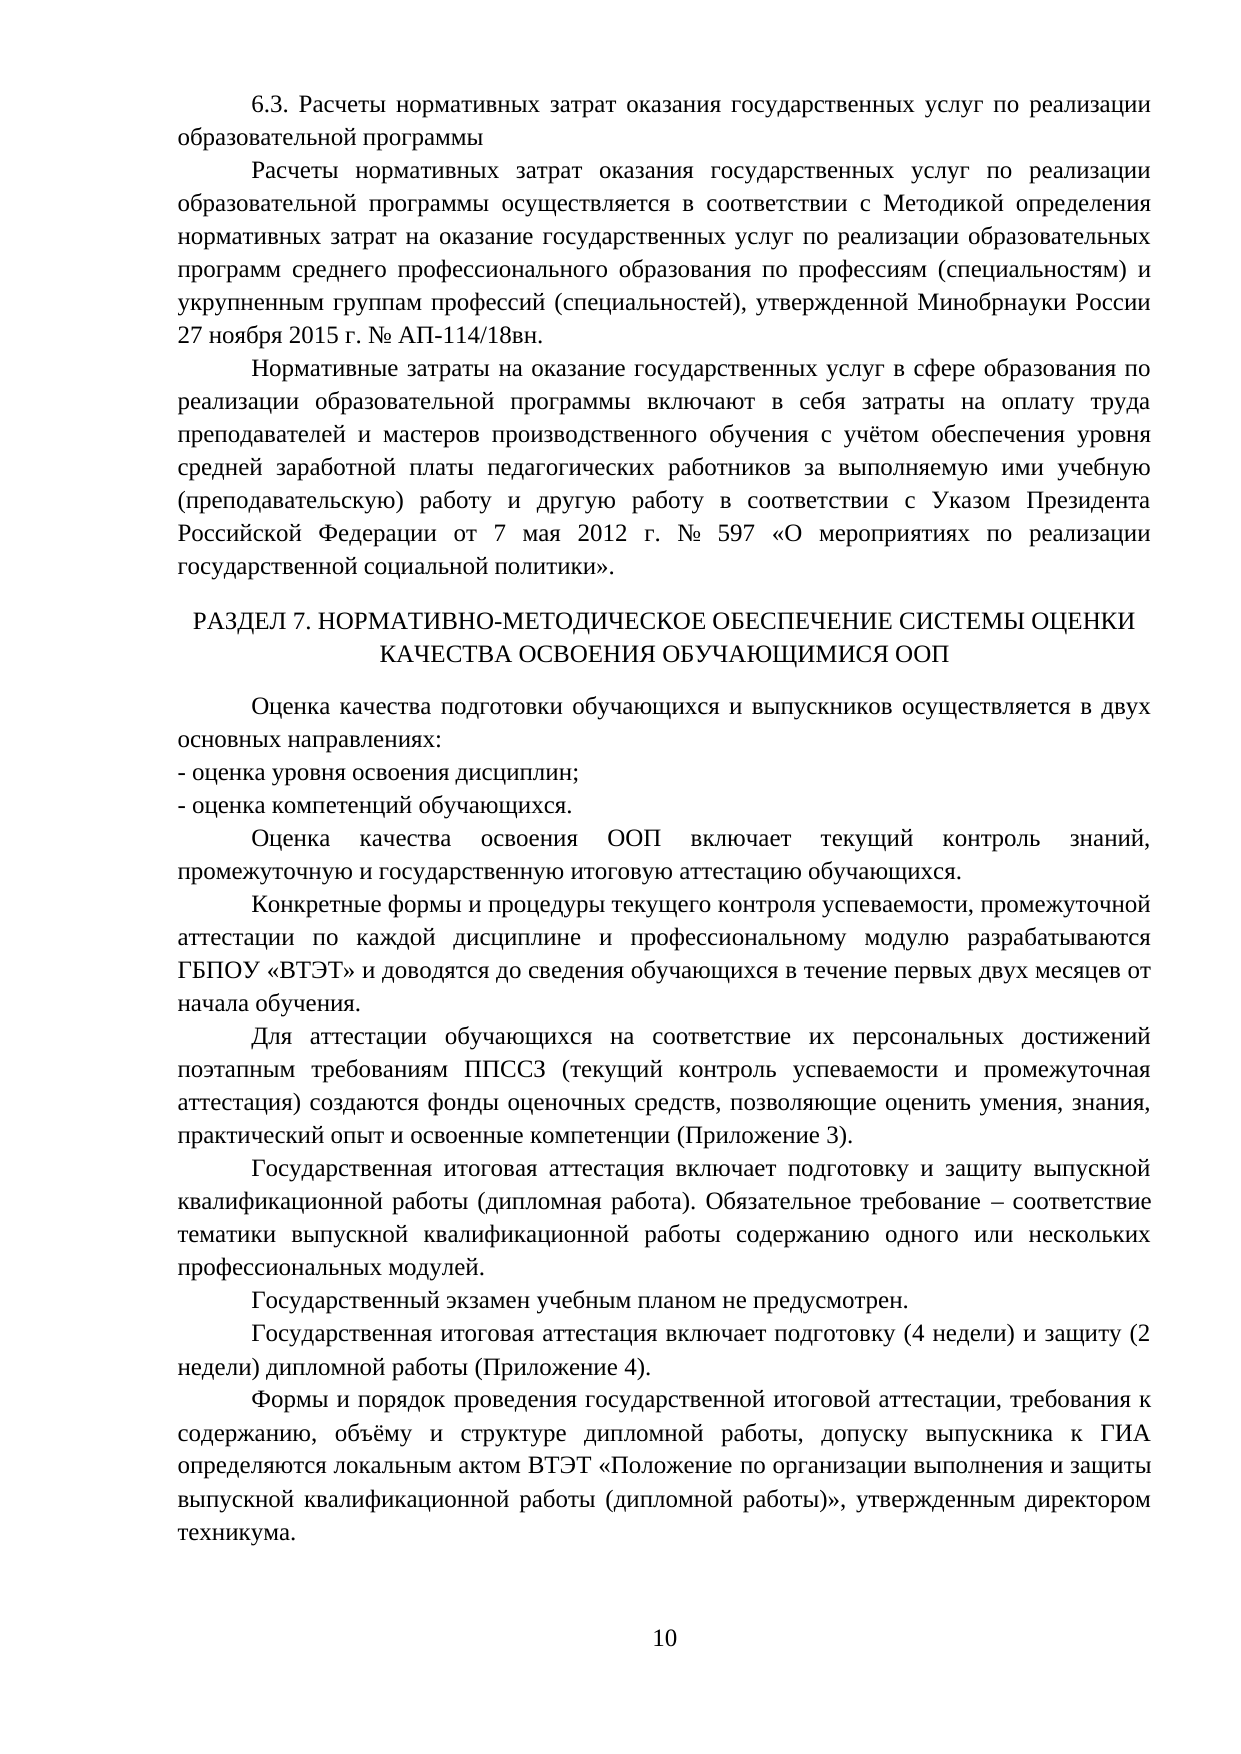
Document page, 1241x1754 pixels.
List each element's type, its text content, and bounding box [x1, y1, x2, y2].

text Формы и порядок проведения государственной итоговой аттестации, требования к содержанию, объёму и структуре дипломной работы, допуску выпускника к ГИА определяются локальным актом ВТЭТ «Положение по организации выполнения и защиты выпускной квалификационной работы (дипломной работы)», утвержденным директором техникума. [177, 1384, 1152, 1545]
text Конкретные формы и процедуры текущего контроля успеваемости, промежуточной аттестации по каждой дисциплине и профессиональному модулю разрабатываются ГБПОУ «ВТЭТ» и доводятся до сведения обучающихся в течение первых двух месяцев от начала обучения. [177, 889, 1152, 1017]
text Оценка качества подготовки обучающихся и выпускников осуществляется в двух основных направлениях: [177, 691, 1152, 753]
text Оценка качества освоения ООП включает текущий контроль знаний, промежуточную и государственную итоговую аттестацию обучающихся. [177, 823, 1152, 885]
text - оценка уровня освоения дисциплин; [177, 757, 1152, 786]
text - оценка компетенций обучающихся. [177, 790, 1152, 819]
text Расчеты нормативных затрат оказания государственных услуг по реализации образовательной программы осуществляется в соответствии с Методикой определения нормативных затрат на оказание государственных услуг по реализации образовательных программ среднего профессионального образования по профессиям (специальностям) и укрупненным группам профессий (специальностей), утвержденной Минобрнауки России 27 ноября 2015 г. № АП-114/18вн. [177, 155, 1152, 348]
text Государственная итоговая аттестация включает подготовку и защиту выпускной квалификационной работы (дипломная работа). Обязательное требование – соответствие тематики выпускной квалификационной работы содержанию одного или нескольких профессиональных модулей. [177, 1153, 1152, 1281]
text Для аттестации обучающихся на соответствие их персональных достижений поэтапным требованиям ППССЗ (текущий контроль успеваемости и промежуточная аттестация) создаются фонды оценочных средств, позволяющие оценить умения, знания, практический опыт и освоенные компетенции (Приложение 3). [177, 1021, 1152, 1149]
subtitle РАЗДЕЛ 7. НОРМАТИВНО-МЕТОДИЧЕСКОЕ ОБЕСПЕЧЕНИЕ СИСТЕМЫ ОЦЕНКИ КАЧЕСТВА ОСВОЕНИЯ ОБУЧАЮЩИМИСЯ ООП [177, 606, 1152, 668]
text Государственная итоговая аттестация включает подготовку (4 недели) и защиту (2 недели) дипломной работы (Приложение 4). [177, 1318, 1152, 1380]
text Нормативные затраты на оказание государственных услуг в сфере образования по реализации образовательной программы включают в себя затраты на оплату труда преподавателей и мастеров производственного обучения с учётом обеспечения уровня средней заработной платы педагогических работников за выполняемую ими учебную (преподавательскую) работу и другую работу в соответствии с Указом Президента Российской Федерации от 7 мая 2012 г. № 597 «О мероприятиях по реализации государственной социальной политики». [177, 353, 1152, 580]
text 6.3. Расчеты нормативных затрат оказания государственных услуг по реализации образовательной программы [177, 89, 1152, 150]
text Государственный экзамен учебным планом не предусмотрен. [177, 1286, 1152, 1314]
